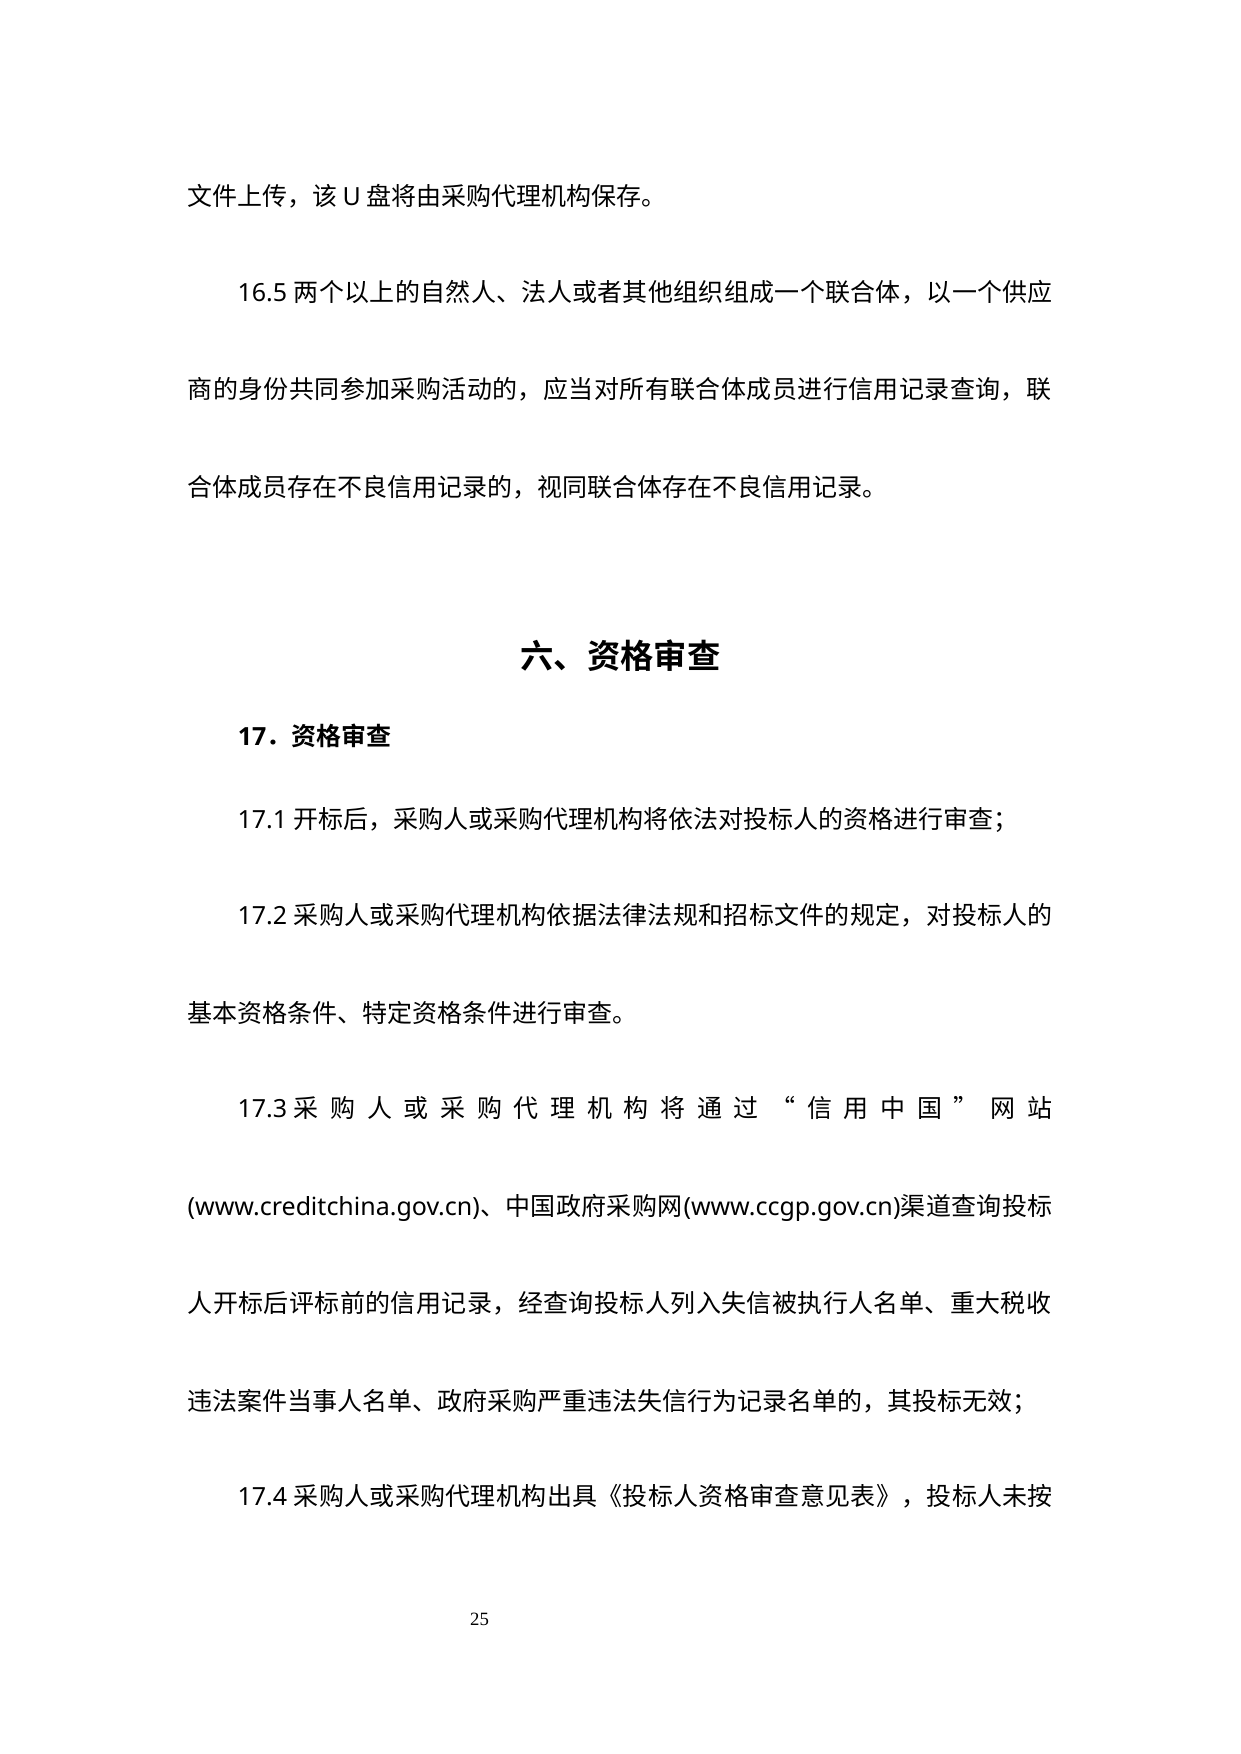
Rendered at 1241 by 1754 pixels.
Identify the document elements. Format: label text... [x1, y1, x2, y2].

list 两个以上的自然人、法人或者其他组织组成一个联合体，以一个供应商的身份共同参加采购活动的，应当对所有联合体成员进行信用记录查询，联合体成员存在不良信用记录的，视同联合体存在不良信用记录。 [187, 258, 1053, 518]
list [187, 1462, 1053, 1527]
list 开标后，采购人或采购代理机构将依法对投标人的资格进行审查； [187, 786, 1053, 851]
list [187, 162, 1053, 227]
list 采购人或采购代理机构将通过“信用中国”网站(www.creditchina.gov.cn)、中国政府采购网(www.ccgp.gov.cn)渠道查询投标人开标后评标前的信用记录，经查询投标人列入失信被执行人名单、重大税收违法案件当事人名单、政府采购严重违法失信行为记录名单的，其投标无效； [187, 1074, 1053, 1432]
list 资格审查 [187, 702, 1053, 767]
list 采购人或采购代理机构依据法律法规和招标文件的规定，对投标人的基本资格条件、特定资格条件进行审查。 [187, 881, 1053, 1044]
text 六、资格审查 [187, 630, 1053, 678]
